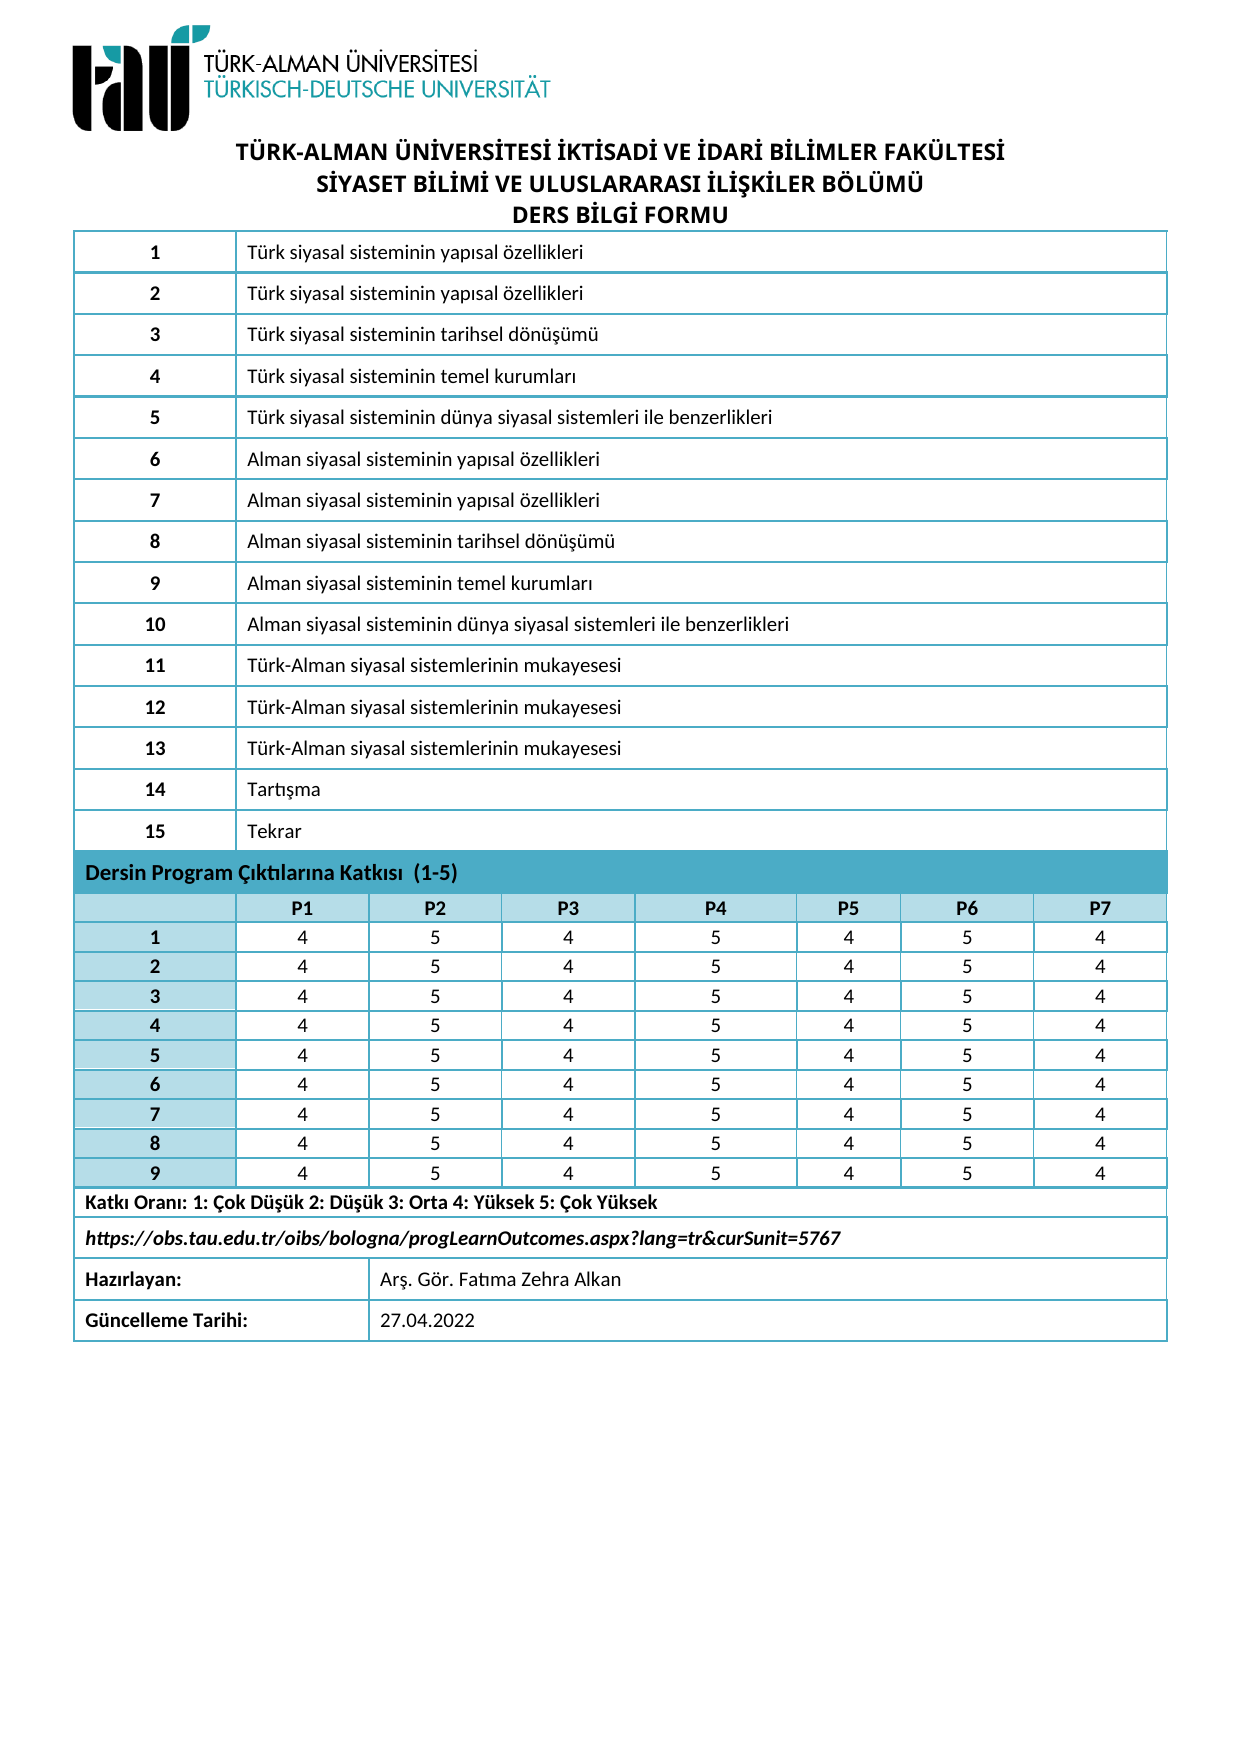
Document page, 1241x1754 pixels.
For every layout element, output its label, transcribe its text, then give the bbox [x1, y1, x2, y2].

table_cell 5 [901, 953, 1033, 980]
table_cell Güncelleme Tarihi: [75, 1301, 368, 1340]
table_cell 4 [798, 1159, 900, 1186]
table_cell 3 [75, 982, 235, 1009]
table_cell Hazırlayan: [75, 1259, 368, 1299]
table_cell 4 [797, 1130, 900, 1157]
table_cell 3 [75, 315, 235, 354]
table_cell 12 [75, 687, 235, 726]
table_cell 5 [370, 1041, 501, 1068]
table_cell 5 [370, 1071, 501, 1098]
table_cell 2 [75, 953, 235, 980]
table_cell 2 [75, 274, 235, 313]
table_cell Alman siyasal sisteminin temel kurumları [237, 563, 1166, 602]
table_cell 4 [502, 953, 634, 980]
table_cell 4 [1035, 1100, 1166, 1127]
table_cell 5 [370, 1100, 501, 1127]
table_cell 27.04.2022 [370, 1301, 1166, 1340]
table_cell 4 [1034, 953, 1166, 980]
table_cell 4 [503, 1159, 634, 1186]
table_cell Alman siyasal sisteminin yapısal özellikleri [237, 439, 1166, 478]
table_cell P2 [370, 894, 501, 921]
table_cell 5 [901, 1130, 1033, 1157]
table_cell 5 [636, 953, 796, 980]
table_cell 1 [75, 923, 235, 951]
table_cell 5 [636, 1071, 796, 1098]
table_cell 5 [636, 1100, 796, 1127]
table_cell 5 [902, 1041, 1033, 1068]
table_cell 13 [75, 728, 235, 768]
table_cell Türk siyasal sisteminin temel kurumları [237, 356, 1166, 395]
table_cell 4 [237, 953, 368, 980]
table_cell 5 [902, 1159, 1033, 1186]
table_cell 8 [75, 522, 235, 561]
table_cell 1 [75, 232, 235, 271]
picture [71, 22, 552, 134]
table_cell 5 [370, 1012, 501, 1039]
table_cell 4 [237, 1100, 368, 1127]
table_cell P6 [901, 894, 1033, 921]
table_cell Dersin Program Çıktılarına Katkısı (1-5) [75, 853, 1166, 892]
table_cell Türk siyasal sisteminin dünya siyasal sistemleri ile benzerlikleri [237, 398, 1166, 437]
table_cell 7 [75, 1100, 235, 1127]
table_cell 6 [75, 439, 235, 478]
table_cell 4 [237, 1071, 368, 1098]
table_cell 14 [75, 770, 235, 809]
table_cell 4 [798, 1100, 900, 1127]
table_cell Alman siyasal sisteminin tarihsel dönüşümü [237, 522, 1166, 561]
table_cell 5 [75, 398, 235, 437]
table_cell 4 [1035, 982, 1166, 1009]
table_cell Türk siyasal sisteminin yapısal özellikleri [237, 274, 1166, 313]
table_cell 15 [75, 811, 235, 850]
table_cell Tekrar [237, 811, 1166, 850]
table_cell 11 [75, 646, 235, 685]
table_cell 7 [75, 480, 235, 519]
table_cell 5 [370, 953, 501, 980]
table_cell 4 [798, 1041, 900, 1068]
table_cell 4 [75, 1012, 235, 1039]
table_cell 4 [237, 1012, 368, 1039]
table_cell Alman siyasal sisteminin yapısal özellikleri [237, 480, 1166, 519]
table_cell 4 [237, 982, 368, 1009]
table_cell Katkı Oranı: 1: Çok Düşük 2: Düşük 3: Orta 4: Yüksek 5: Çok Yüksek [75, 1189, 1166, 1216]
table_cell P4 [636, 894, 796, 921]
table_cell 10 [75, 604, 235, 643]
table_cell P1 [237, 894, 368, 921]
table_cell https://obs.tau.edu.tr/oibs/bologna/progLearnOutcomes.aspx?lang=tr&curSunit=5767 [75, 1218, 1166, 1257]
table_cell Arş. Gör. Fatıma Zehra Alkan [370, 1259, 1166, 1299]
table_cell Tartışma [237, 770, 1166, 809]
table_cell Türk-Alman siyasal sistemlerinin mukayesesi [237, 687, 1166, 726]
table_cell 9 [75, 563, 235, 602]
table_cell 4 [503, 1100, 634, 1127]
table_cell 4 [1035, 1159, 1166, 1186]
table_cell 4 [797, 1071, 900, 1098]
table_cell 4 [797, 1012, 900, 1039]
table_cell 4 [237, 1159, 368, 1186]
table_cell 4 [237, 1041, 368, 1068]
table_cell 5 [902, 1100, 1033, 1127]
table_cell P7 [1034, 894, 1166, 921]
table_cell P5 [797, 894, 900, 921]
table_cell 5 [636, 982, 796, 1009]
table_cell 5 [75, 1041, 235, 1068]
table_cell 5 [370, 923, 501, 951]
table_cell 4 [503, 923, 634, 951]
table_cell 5 [370, 982, 501, 1009]
table_cell 4 [1035, 923, 1166, 951]
table_cell 5 [636, 1012, 796, 1039]
table_cell 4 [798, 982, 900, 1009]
table_cell Türk siyasal sisteminin yapısal özellikleri [237, 232, 1166, 271]
table_cell 4 [503, 982, 634, 1009]
table_cell 4 [502, 1130, 634, 1157]
table_cell 8 [75, 1130, 235, 1157]
table_cell 4 [502, 1012, 634, 1039]
table_cell Türk siyasal sisteminin tarihsel dönüşümü [237, 315, 1166, 354]
table_cell 5 [636, 1159, 796, 1186]
table_cell 5 [636, 923, 796, 951]
table_cell Alman siyasal sisteminin dünya siyasal sistemleri ile benzerlikleri [237, 604, 1166, 643]
table_cell 4 [503, 1041, 634, 1068]
table_cell 4 [798, 923, 900, 951]
table_cell 4 [75, 356, 235, 395]
table_cell P3 [502, 894, 634, 921]
table_cell 4 [1034, 1071, 1166, 1098]
table_cell 5 [370, 1159, 501, 1186]
table_cell Türk-Alman siyasal sistemlerinin mukayesesi [237, 728, 1166, 768]
table_cell 5 [902, 923, 1033, 951]
table_cell 5 [901, 1012, 1033, 1039]
table_cell 4 [1035, 1041, 1166, 1068]
table_cell 5 [370, 1130, 501, 1157]
table_cell 6 [75, 1071, 235, 1098]
table_cell 5 [901, 1071, 1033, 1098]
table_cell 4 [797, 953, 900, 980]
table_cell 5 [902, 982, 1033, 1009]
table_cell 4 [1034, 1130, 1166, 1157]
table_cell 9 [75, 1159, 235, 1186]
table_cell 4 [502, 1071, 634, 1098]
table_cell 4 [237, 923, 368, 951]
table_cell Türk-Alman siyasal sistemlerinin mukayesesi [237, 646, 1166, 685]
table_cell 5 [636, 1041, 796, 1068]
table_cell 4 [1034, 1012, 1166, 1039]
table_cell 4 [237, 1130, 368, 1157]
table_cell [75, 894, 235, 921]
table_cell 5 [636, 1130, 796, 1157]
